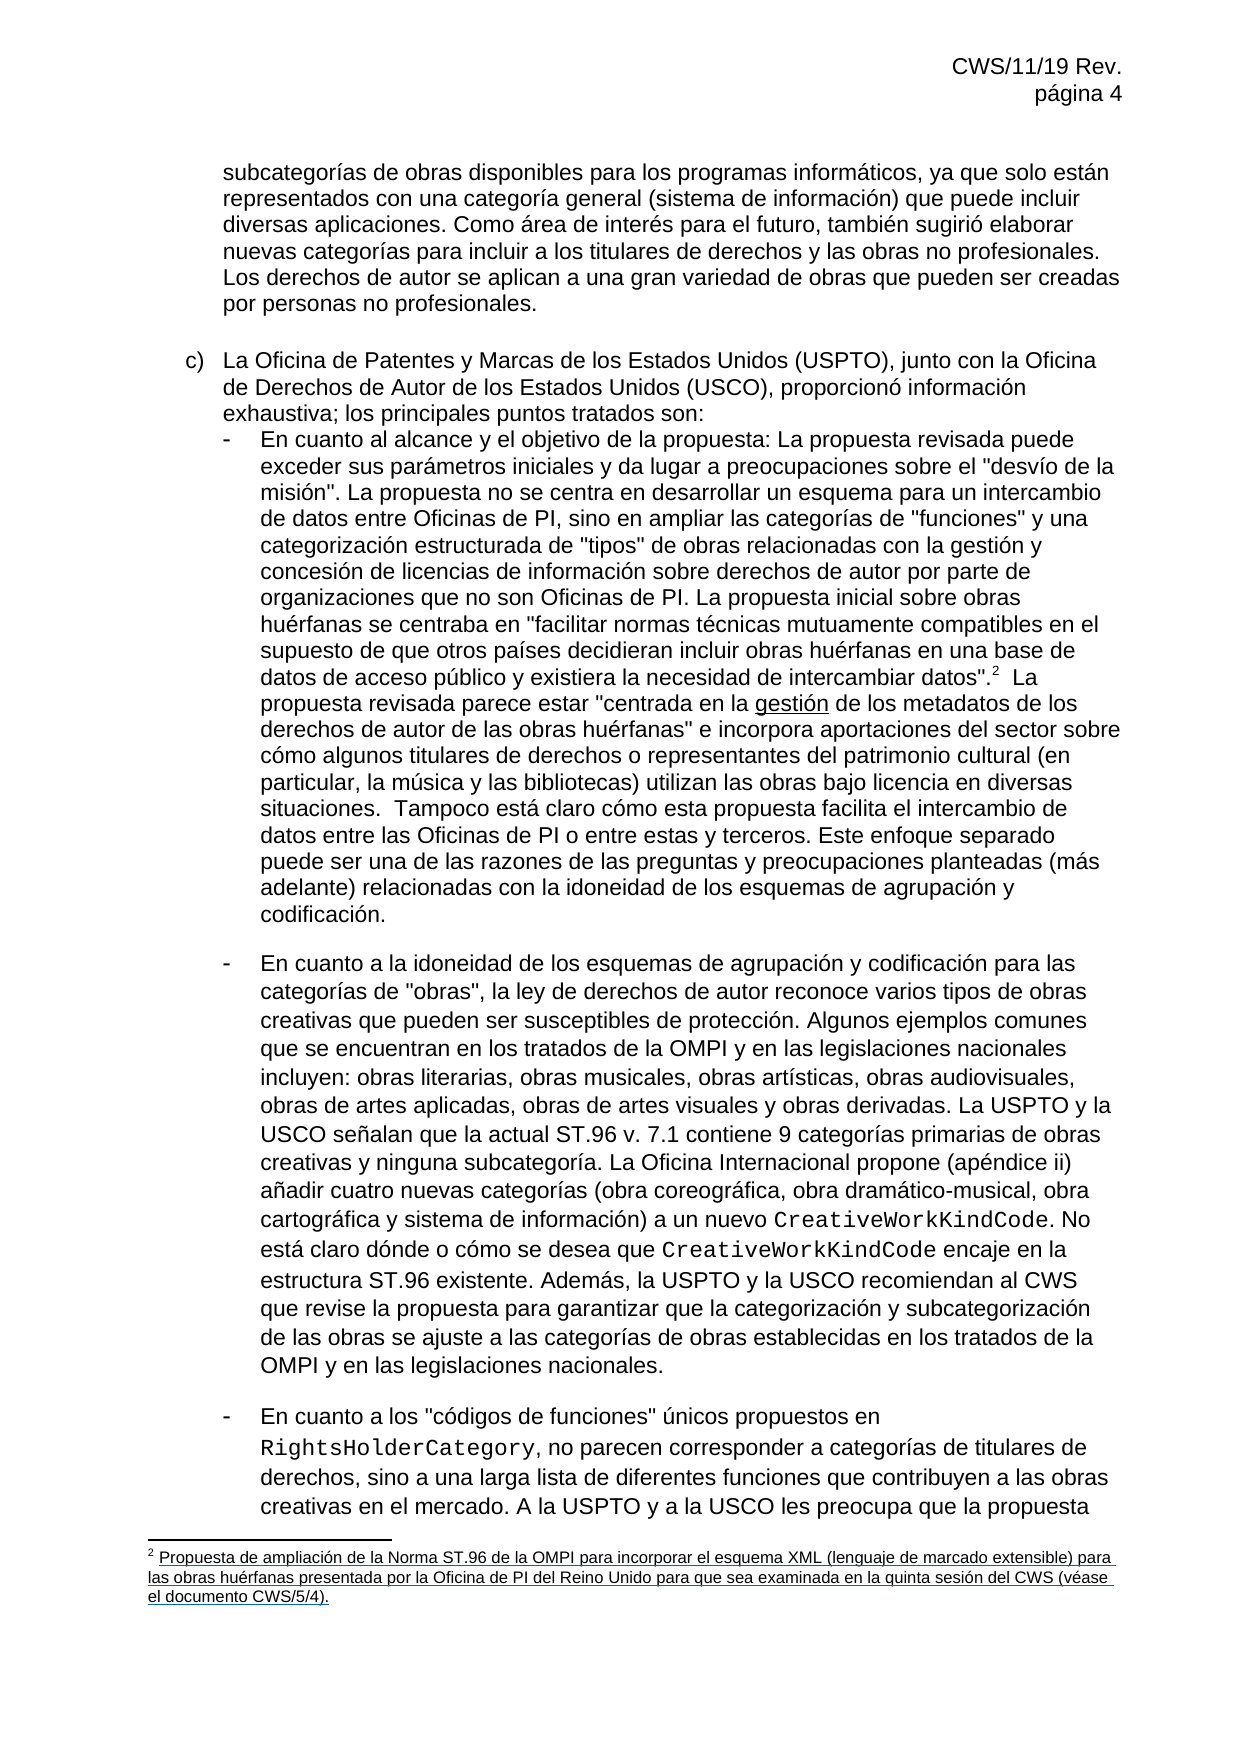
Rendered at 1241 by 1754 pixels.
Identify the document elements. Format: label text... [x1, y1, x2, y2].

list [223, 1403, 1113, 1519]
list La Oficina de Patentes y Marcas de los Estados Unidos (USPTO), junto con la Oficina de Derechos de Autor de los Estados Unidos (USCO), proporcionó información exhaustiva; los principales puntos tratados son: [185, 347, 1122, 426]
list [185, 158, 1122, 317]
list En cuanto al alcance y el objetivo de la propuesta: La propuesta revisada puede exceder sus parámetros iniciales y da lugar a preocupaciones sobre el "desvío de la misión". La propuesta no se centra en desarrollar un esquema para un intercambio de datos entre Oficinas de PI, sino en ampliar las categorías de "funciones" y una categorización estructurada de "tipos" de obras relacionadas con la gestión y concesión de licencias de información sobre derechos de autor por parte de organizaciones que no son Oficinas de PI. La propuesta inicial sobre obras huérfanas se centraba en "facilitar normas técnicas mutuamente compatibles en el supuesto de que otros países decidieran incluir obras huérfanas en una base de datos de acceso público y existiera la necesidad de intercambiar datos". La propuesta revisada parece estar "centrada en la gestión de los metadatos de los derechos de autor de las obras huérfanas" e incorpora aportaciones del sector sobre cómo algunos titulares de derechos o representantes del patrimonio cultural (en particular, la música y las bibliotecas) utilizan las obras bajo licencia en diversas situaciones. Tampoco está claro cómo esta propuesta facilita el intercambio de datos entre las Oficinas de PI o entre estas y terceros. Este enfoque separado puede ser una de las razones de las preguntas y preocupaciones planteadas (más adelante) relacionadas con la idoneidad de los esquemas de agrupación y codificación. [223, 426, 1122, 927]
list En cuanto a la idoneidad de los esquemas de agrupación y codificación para las categorías de "obras", la ley de derechos de autor reconoce varios tipos de obras creativas que pueden ser susceptibles de protección. Algunos ejemplos comunes que se encuentran en los tratados de la OMPI y en las legislaciones nacionales incluyen: obras literarias, obras musicales, obras artísticas, obras audiovisuales, obras de artes aplicadas, obras de artes visuales y obras derivadas. La USPTO y la USCO señalan que la actual ST.96 v. 7.1 contiene 9 categorías primarias de obras creativas y ninguna subcategoría. La Oficina Internacional propone (apéndice ii) añadir cuatro nuevas categorías (obra coreográfica, obra dramático-musical, obra cartográfica y sistema de información) a un nuevo CreativeWorkKindCode. No está claro dónde o cómo se desea que CreativeWorkKindCode encaje en la estructura ST.96 existente. Además, la USPTO y la USCO recomiendan al CWS que revise la propuesta para garantizar que la categorización y subcategorización de las obras se ajuste a las categorías de obras establecidas en los tratados de la OMPI y en las legislaciones nacionales. [223, 950, 1113, 1378]
